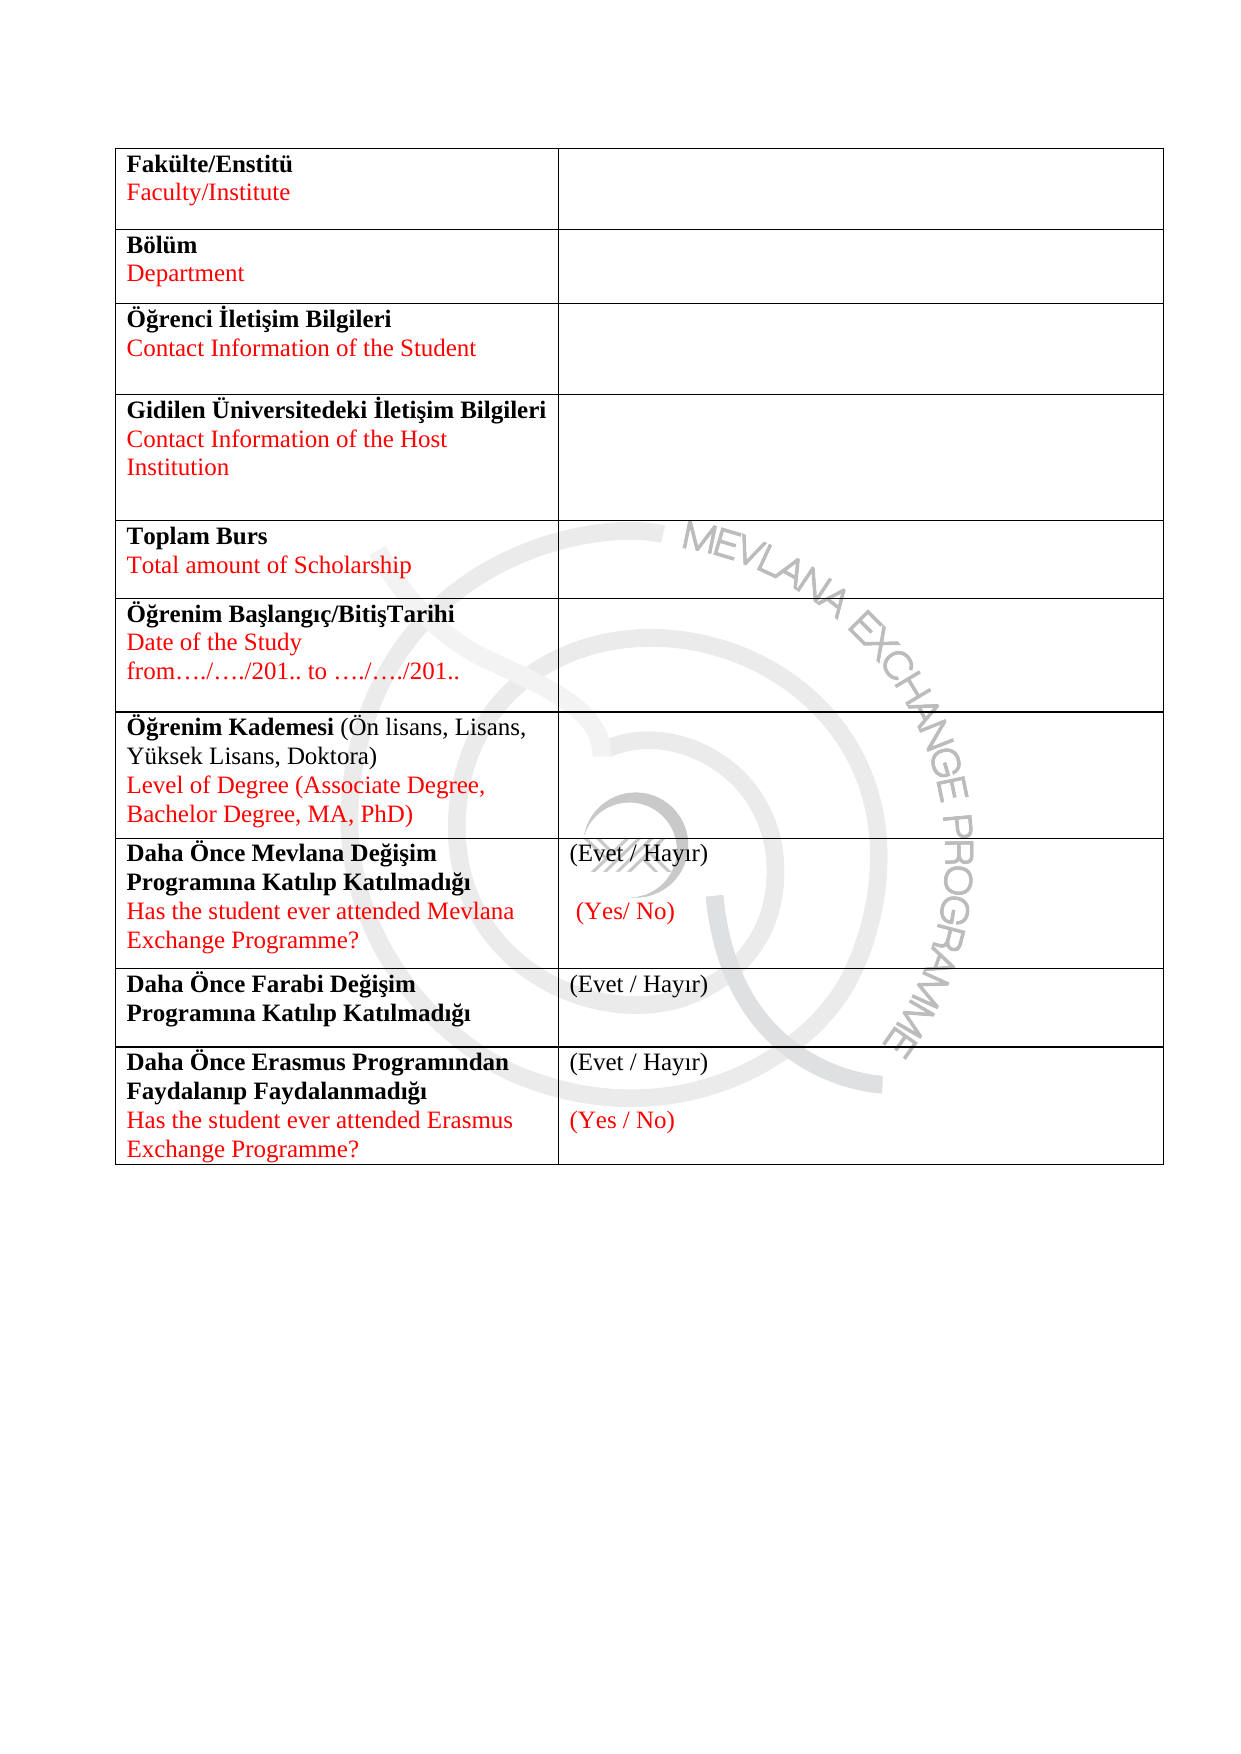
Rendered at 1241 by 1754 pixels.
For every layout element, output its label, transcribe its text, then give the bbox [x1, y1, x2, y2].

table_cell Bölüm Department [116, 230, 558, 303]
table_cell Fakülte/Enstitü Faculty/Institute [116, 149, 558, 229]
table_cell [559, 149, 1163, 229]
table_cell Öğrenim Başlangıç/BitişTarihi Date of the Study from…./…./201.. to …./…./201.. [116, 599, 558, 711]
table_cell Öğrenci İletişim Bilgileri Contact Information of the Student [116, 304, 558, 394]
table_cell (Evet / Hayır) [559, 969, 1163, 1046]
table_cell Gidilen Üniversitedeki İletişim Bilgileri Contact Information of the Host Institution [116, 395, 558, 520]
table_cell (Evet / Hayır) (Yes / No) [559, 1048, 1163, 1164]
table_cell Daha Önce Farabi Değişim Programına Katılıp Katılmadığı [116, 969, 558, 1046]
table_cell [559, 599, 1163, 711]
table_cell [559, 395, 1163, 520]
table_cell [559, 713, 1163, 837]
table_cell Öğrenim Kademesi (Ön lisans, Lisans, Yüksek Lisans, Doktora) Level of Degree (Associate Degree, Bachelor Degree, MA, PhD) [116, 713, 558, 837]
table_cell [559, 304, 1163, 394]
table_cell Daha Önce Mevlana Değişim Programına Katılıp Katılmadığı Has the student ever attended Mevlana Exchange Programme? [116, 839, 558, 968]
table_cell [559, 521, 1163, 598]
table_cell [559, 230, 1163, 303]
table_cell Toplam Burs Total amount of Scholarship [116, 521, 558, 598]
table_cell Daha Önce Erasmus Programından Faydalanıp Faydalanmadığı Has the student ever attended Erasmus Exchange Programme? [116, 1048, 558, 1164]
table_cell (Evet / Hayır) (Yes/ No) [559, 839, 1163, 968]
